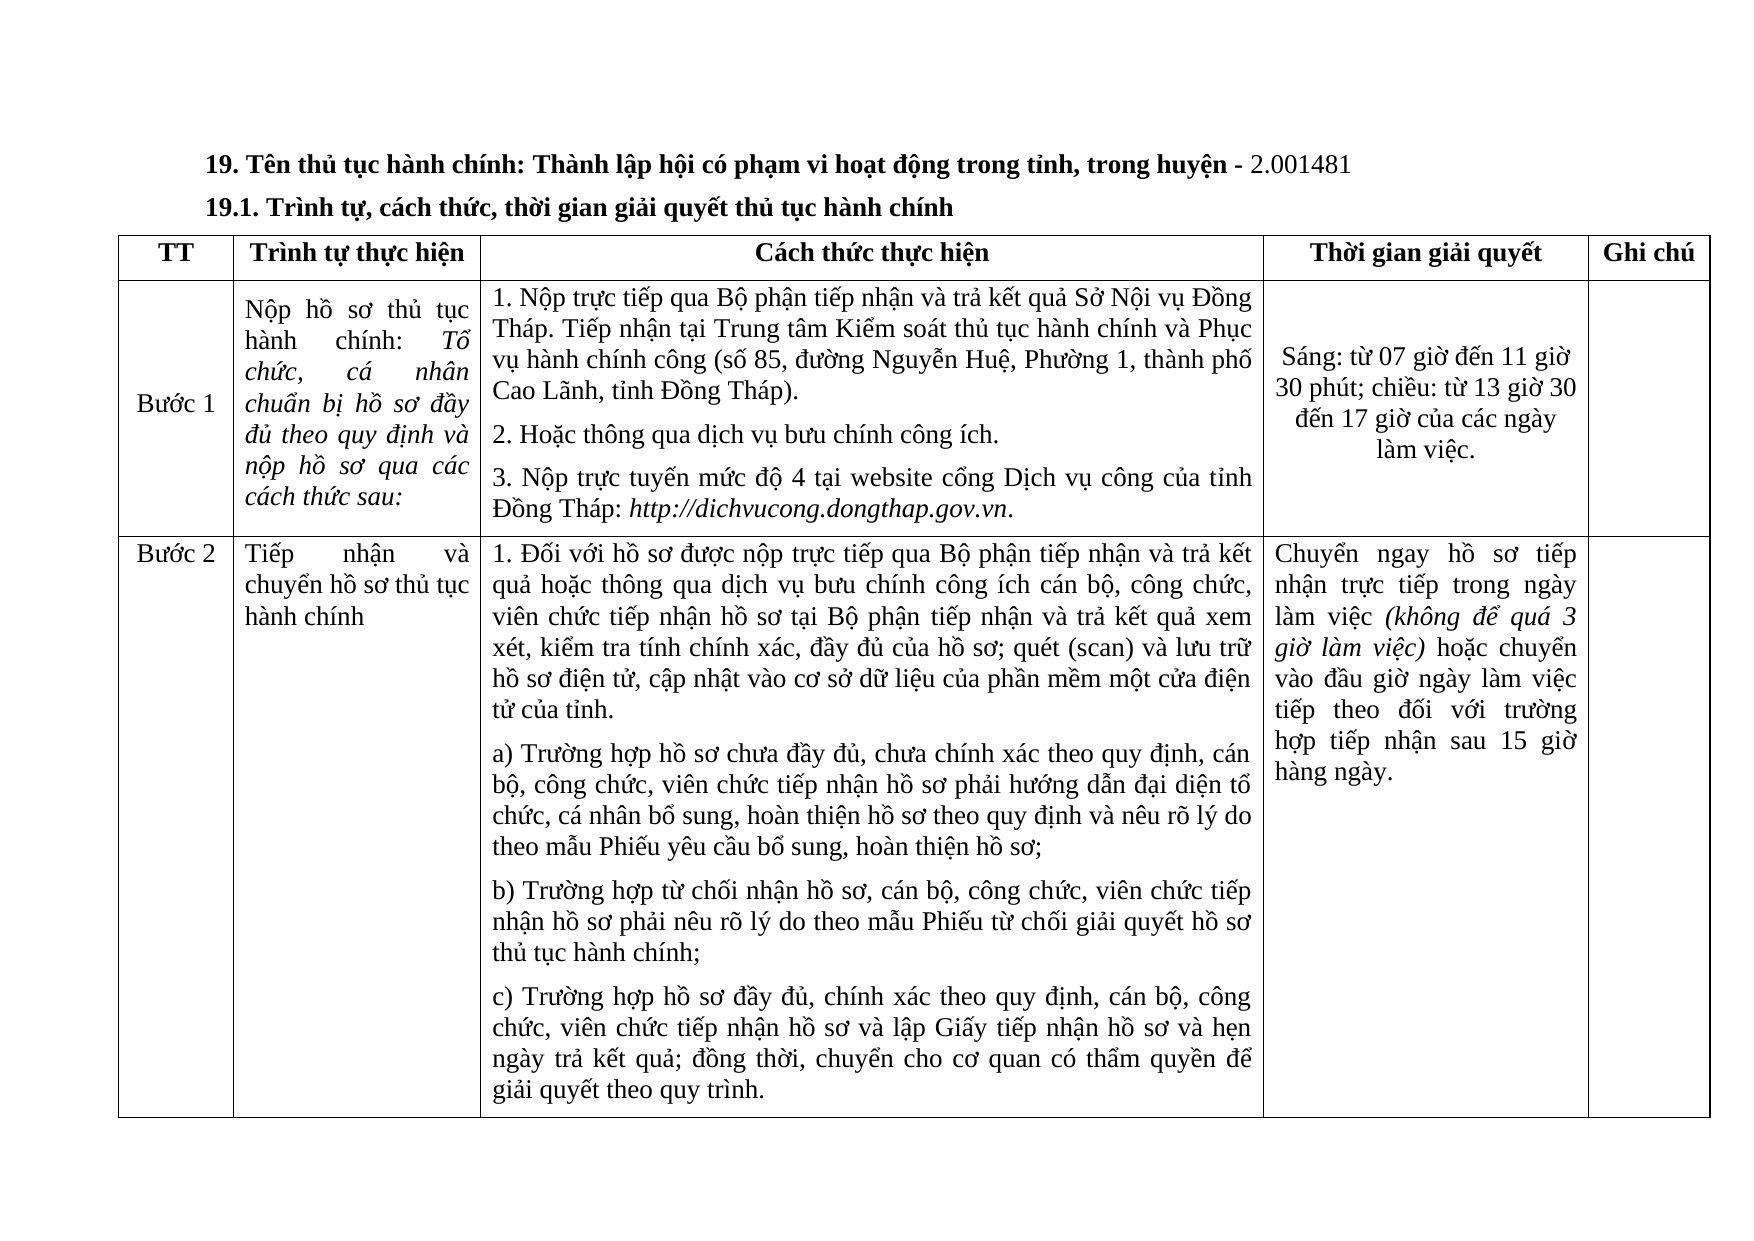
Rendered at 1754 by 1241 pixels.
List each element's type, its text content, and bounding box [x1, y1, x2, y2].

text 19. Tên thủ tục hành chính: Thành lập hội có phạm vi hoạt động trong tỉnh, trong huyện - 2.001481 [130, 148, 1606, 179]
table_cell Bước 1 [119, 281, 233, 536]
table_cell [1589, 281, 1709, 536]
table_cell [234, 537, 480, 1117]
table_cell 1. Đối với hồ sơ được nộp trực tiếp qua Bộ phận tiếp nhận và trả kết quả hoặc thông qua dịch vụ bưu chính công ích cán bộ, công chức, viên chức tiếp nhận hồ sơ tại Bộ phận tiếp nhận và trả kết quả xem xét, kiểm tra tính chính xác, đầy đủ của hồ sơ; quét (scan) và lưu trữ hồ sơ điện tử, cập nhật vào cơ sở dữ liệu của phần mềm một cửa điện tử của tỉnh. a) Trường hợp hồ sơ chưa đầy đủ, chưa chính xác theo quy định, cán bộ, công chức, viên chức tiếp nhận hồ sơ phải hướng dẫn đại diện tổ chức, cá nhân bổ sung, hoàn thiện hồ sơ theo quy định và nêu rõ lý do theo mẫu Phiếu yêu cầu bổ sung, hoàn thiện hồ sơ; b) Trường hợp từ chối nhận hồ sơ, cán bộ, công chức, viên chức tiếp nhận hồ sơ phải nêu rõ lý do theo mẫu Phiếu từ chối giải quyết hồ sơ thủ tục hành chính; c) Trường hợp hồ sơ đầy đủ, chính xác theo quy định, cán bộ, công chức, viên chức tiếp nhận hồ sơ và lập Giấy tiếp nhận hồ sơ và hẹn ngày trả kết quả; đồng thời, chuyển cho cơ quan có thẩm quyền để giải quyết theo quy trình. [481, 537, 1263, 1117]
table_header Cách thức thực hiện [481, 236, 1263, 280]
table_header Ghi chú [1589, 236, 1709, 280]
table_header Thời gian giải quyết [1264, 236, 1588, 280]
table_cell Sáng: từ 07 giờ đến 11 giờ 30 phút; chiều: từ 13 giờ 30 đến 17 giờ của các ngày làm việc. [1264, 281, 1588, 536]
text 19.1. Trình tự, cách thức, thời gian giải quyết thủ tục hành chính [130, 191, 1606, 222]
table_cell Bước 2 [119, 537, 233, 1117]
table_cell 1. Nộp trực tiếp qua Bộ phận tiếp nhận và trả kết quả Sở Nội vụ Đồng Tháp. Tiếp nhận tại Trung tâm Kiểm soát thủ tục hành chính và Phục vụ hành chính công (số 85, đường Nguyễn Huệ, Phường 1, thành phố Cao Lãnh, tỉnh Đồng Tháp). 2. Hoặc thông qua dịch vụ bưu chính công ích. 3. Nộp trực tuyến mức độ 4 tại website cổng Dịch vụ công của tỉnh Đồng Tháp: http://dichvucong.dongthap.gov.vn. [481, 281, 1263, 536]
table_cell [1589, 537, 1709, 1117]
table_header Trình tự thực hiện [234, 236, 480, 280]
table_cell Chuyển ngay hồ sơ tiếp nhận trực tiếp trong ngày làm việc (không để quá 3 giờ làm việc) hoặc chuyển vào đầu giờ ngày làm việc tiếp theo đối với trường hợp tiếp nhận sau 15 giờ hàng ngày. [1264, 537, 1588, 1117]
table_header TT [119, 236, 233, 280]
table_cell Nộp hồ sơ thủ tục hành chính: Tổ chức, cá nhân chuẩn bị hồ sơ đầy đủ theo quy định và nộp hồ sơ qua các cách thức sau: [234, 281, 480, 536]
